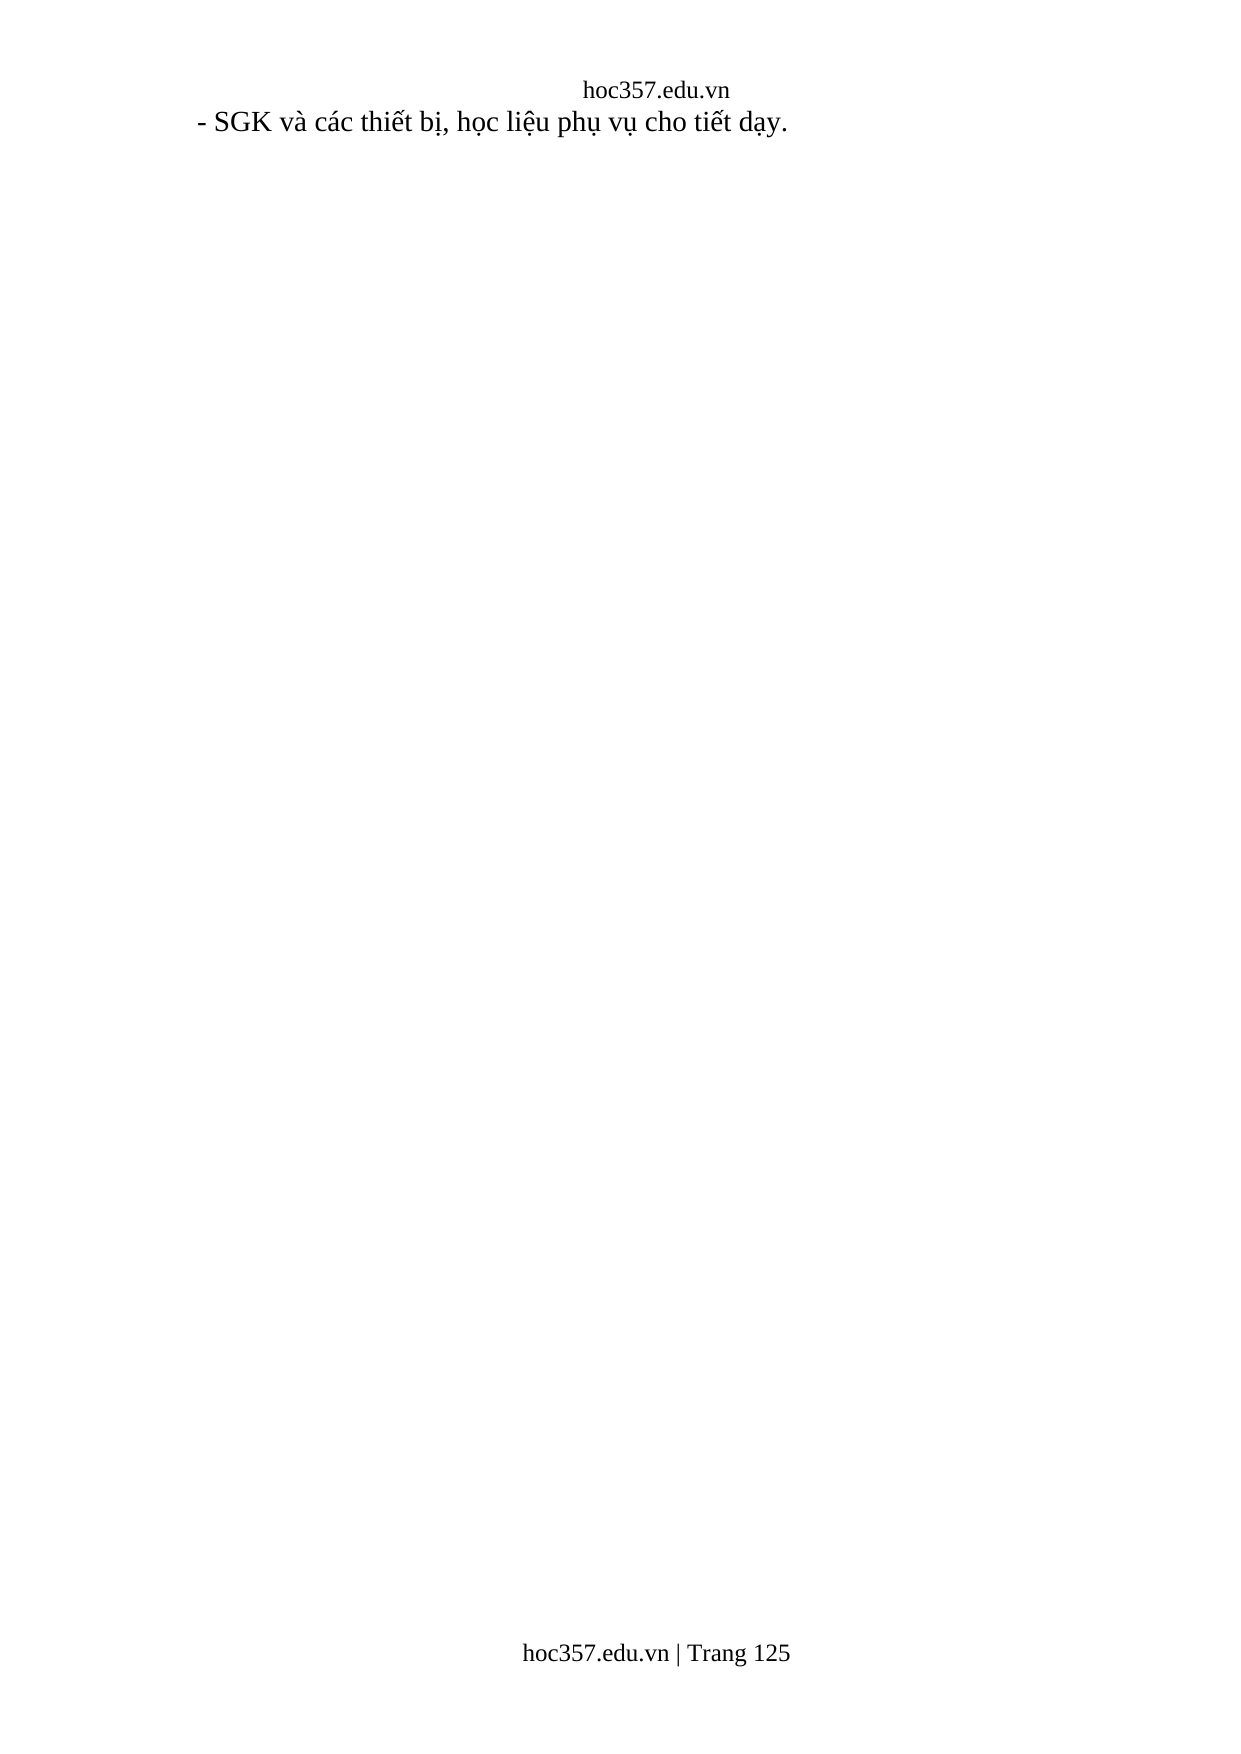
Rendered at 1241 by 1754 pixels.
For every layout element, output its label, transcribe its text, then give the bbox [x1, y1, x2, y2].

text - SGK và các thiết bị, học liệu phụ vụ cho tiết dạy. [159, 104, 1153, 137]
